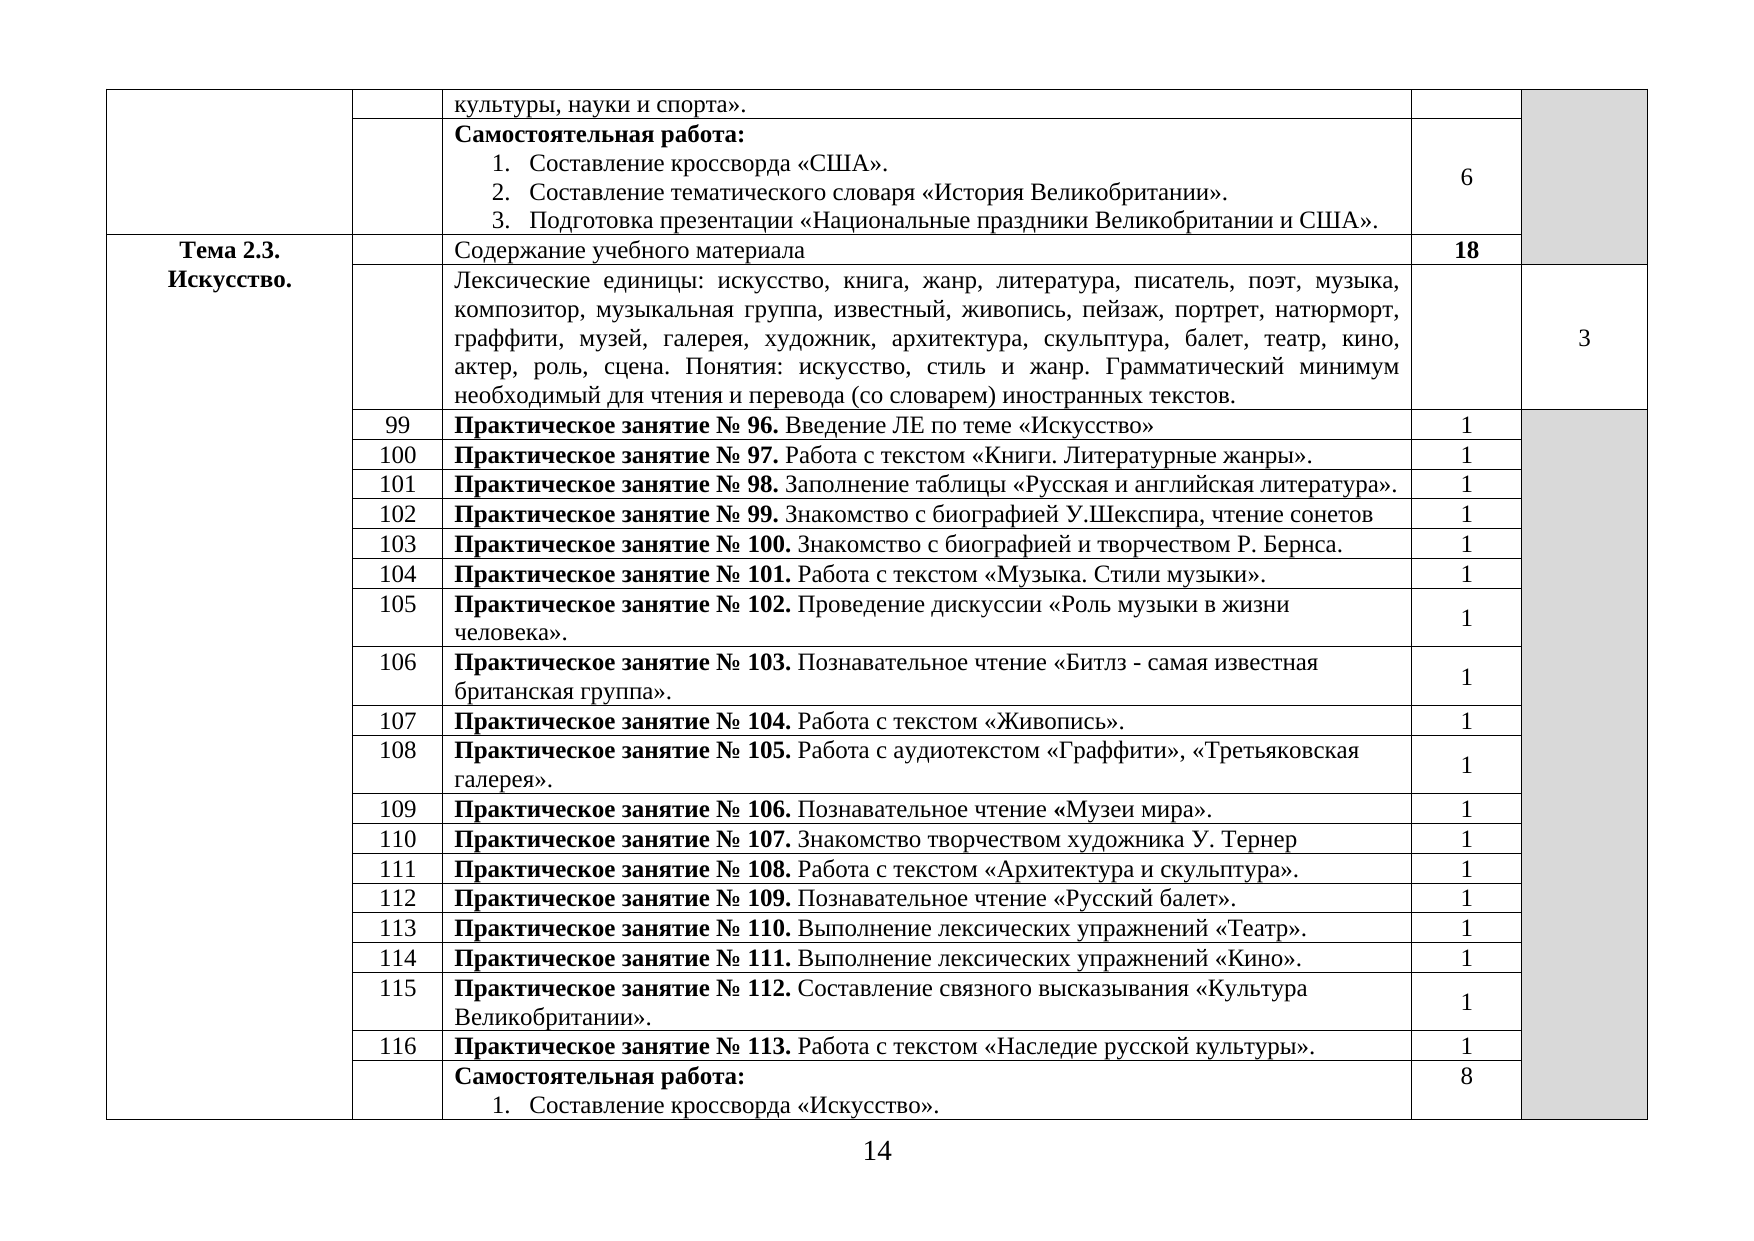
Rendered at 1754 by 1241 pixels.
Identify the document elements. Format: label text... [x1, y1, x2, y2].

table_cell 1 [1412, 794, 1521, 823]
table_cell 110 [353, 824, 442, 853]
table_cell 104 [353, 559, 442, 588]
table_cell 114 [353, 943, 442, 972]
table_cell 111 [353, 854, 442, 882]
table_cell 1 [1412, 943, 1521, 972]
table_cell Практическое занятие № 109. Познавательное чтение «Русский балет». [443, 884, 1411, 912]
table_cell Практическое занятие № 98. Заполнение таблицы «Русская и английская литература». [443, 470, 1411, 498]
table_cell Практическое занятие № 107. Знакомство творчеством художника У. Тернер [443, 824, 1411, 853]
table_cell 1 [1412, 824, 1521, 853]
table_cell 1 [1412, 440, 1521, 468]
table_cell 99 [353, 410, 442, 439]
table_cell Практическое занятие № 110. Выполнение лексических упражнений «Театр». [443, 913, 1411, 942]
table_cell Практическое занятие № 112. Составление связного высказывания «Культура Великобритании». [443, 973, 1411, 1030]
table_cell [1412, 265, 1521, 409]
table_cell 3 [1522, 265, 1647, 409]
table_cell Практическое занятие № 106. Познавательное чтение «Музеи мира». [443, 794, 1411, 823]
table_cell 112 [353, 884, 442, 912]
table_cell 1 [1412, 736, 1521, 793]
table_cell Практическое занятие № 105. Работа с аудиотекстом «Граффити», «Третьяковская галерея». [443, 736, 1411, 793]
table_cell Практическое занятие № 111. Выполнение лексических упражнений «Кино». [443, 943, 1411, 972]
table_cell Содержание учебного материала [443, 235, 1411, 264]
table_cell 1 [1412, 470, 1521, 498]
table_cell 1 [1412, 1031, 1521, 1060]
table_cell 1 [1412, 499, 1521, 528]
table_cell 1 [1412, 559, 1521, 588]
table_cell 115 [353, 973, 442, 1030]
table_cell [443, 1061, 1411, 1119]
table_cell 1 [1412, 854, 1521, 882]
table_cell Практическое занятие № 100. Знакомство с биографией и творчеством Р. Бернса. [443, 529, 1411, 558]
table_cell 1 [1412, 647, 1521, 705]
table_cell 107 [353, 706, 442, 734]
table_cell 103 [353, 529, 442, 558]
table_cell Самостоятельная работа: Составление кроссворда «США». Составление тематического словаря «История Великобритании». Подготовка презентации «Национальные праздники Великобритании и США». [443, 119, 1411, 234]
table_cell [353, 119, 442, 234]
table_cell Практическое занятие № 108. Работа с текстом «Архитектура и скульптура». [443, 854, 1411, 882]
table_cell 1 [1412, 973, 1521, 1030]
table_cell 113 [353, 913, 442, 942]
table_cell Практическое занятие № 104. Работа с текстом «Живопись». [443, 706, 1411, 734]
table_cell Практическое занятие № 103. Познавательное чтение «Битлз - самая известная британская группа». [443, 647, 1411, 705]
table_cell 1 [1412, 90, 1521, 118]
table_cell 1 [1412, 529, 1521, 558]
table_cell 108 [353, 736, 442, 793]
table_cell 8 [1412, 1061, 1521, 1119]
table_cell 101 [353, 470, 442, 498]
table_cell 100 [353, 440, 442, 468]
table_cell 102 [353, 499, 442, 528]
table_cell Тема 2.3. Искусство. [107, 235, 352, 1119]
table_cell Практическое занятие № 101. Работа с текстом «Музыка. Стили музыки». [443, 559, 1411, 588]
table_cell 1 [1412, 884, 1521, 912]
table_cell [353, 265, 442, 409]
table_cell Практическое занятие № 96. Введение ЛЕ по теме «Искусство» [443, 410, 1411, 439]
table_cell 105 [353, 589, 442, 646]
table_cell 1 [1412, 410, 1521, 439]
table_cell Практическое занятие № 102. Проведение дискуссии «Роль музыки в жизни человека». [443, 589, 1411, 646]
table_cell [1522, 410, 1647, 1119]
table_cell Практическое занятие № 97. Работа с текстом «Книги. Литературные жанры». [443, 440, 1411, 468]
table_cell 98 [353, 90, 442, 118]
table_cell Практическое занятие № 99. Знакомство с биографией У.Шекспира, чтение сонетов [443, 499, 1411, 528]
table_cell 1 [1412, 913, 1521, 942]
table_cell 1 [1412, 706, 1521, 734]
table_cell 18 [1412, 235, 1521, 264]
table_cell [443, 90, 1411, 118]
table_cell Лексические единицы: искусство, книга, жанр, литература, писатель, поэт, музыка, композитор, музыкальная группа, известный, живопись, пейзаж, портрет, натюрморт, граффити, музей, галерея, художник, архитектура, скульптура, балет, театр, кино, актер, роль, сцена. Понятия: искусство, стиль и жанр. Грамматический минимум необходимый для чтения и перевода (со словарем) иностранных текстов. [443, 265, 1411, 409]
table_cell 109 [353, 794, 442, 823]
table_cell 116 [353, 1031, 442, 1060]
table_cell 1 [1412, 589, 1521, 646]
table_cell Практическое занятие № 113. Работа с текстом «Наследие русской культуры». [443, 1031, 1411, 1060]
table_cell [353, 1061, 442, 1119]
table_cell 6 [1412, 119, 1521, 234]
table_cell [353, 235, 442, 264]
table_cell 106 [353, 647, 442, 705]
